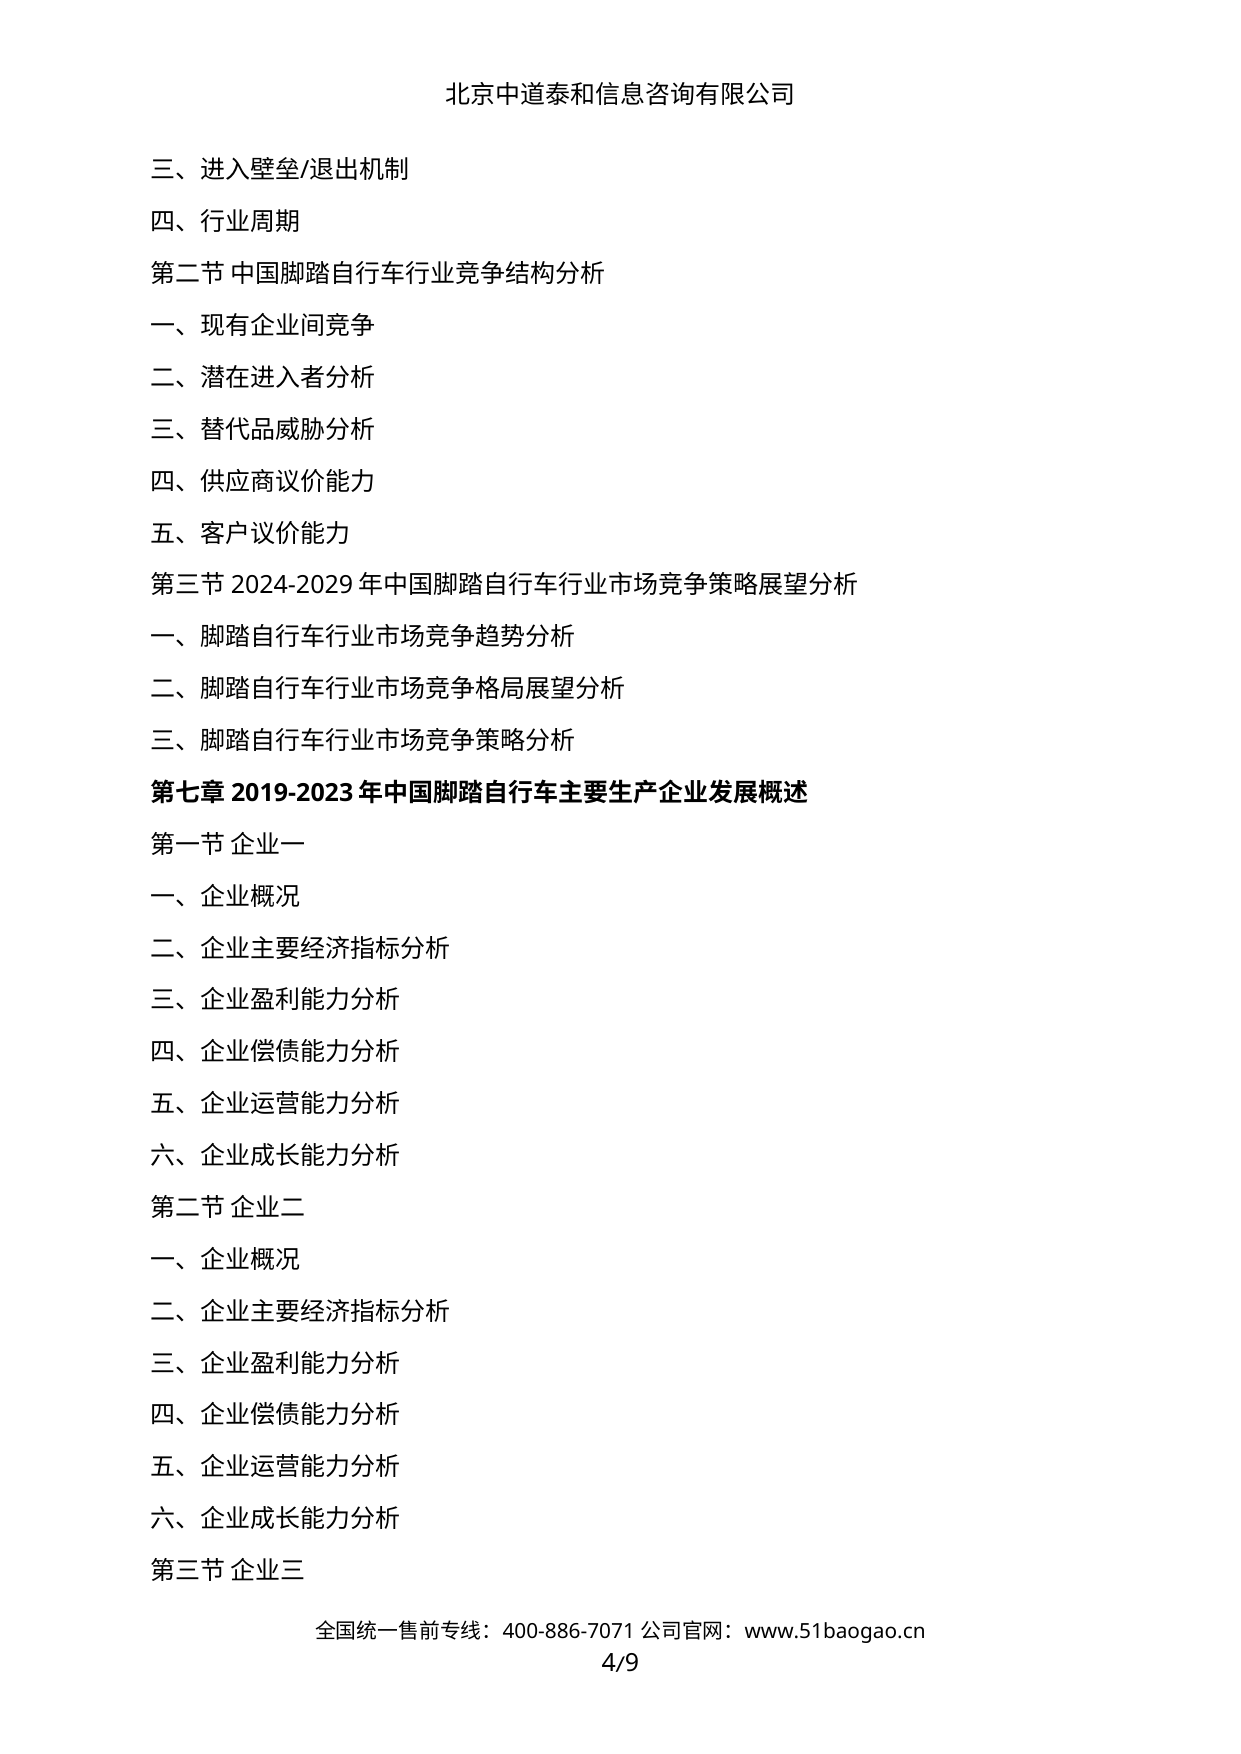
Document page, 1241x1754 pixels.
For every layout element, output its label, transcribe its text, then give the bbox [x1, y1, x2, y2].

text 五、客户议价能力 [150, 513, 1090, 549]
text 一、企业概况 [150, 1239, 1090, 1276]
text 三、企业盈利能力分析 [150, 1343, 1090, 1379]
text 三、脚踏自行车行业市场竞争策略分析 [150, 721, 1090, 757]
text 二、企业主要经济指标分析 [150, 1291, 1090, 1327]
text 六、企业成长能力分析 [150, 1136, 1090, 1172]
text 三、替代品威胁分析 [150, 409, 1090, 446]
text 第一节 企业一 [150, 824, 1090, 861]
text 一、脚踏自行车行业市场竞争趋势分析 [150, 617, 1090, 653]
text 第七章 2019-2023年中国脚踏自行车主要生产企业发展概述 [150, 772, 1090, 809]
text 第二节 企业二 [150, 1187, 1090, 1224]
text 一、现有企业间竞争 [150, 306, 1090, 342]
text 第三节 企业三 [150, 1551, 1090, 1587]
text 六、企业成长能力分析 [150, 1499, 1090, 1535]
text 四、企业偿债能力分析 [150, 1032, 1090, 1068]
text 一、企业概况 [150, 876, 1090, 912]
text 四、供应商议价能力 [150, 461, 1090, 497]
text 二、脚踏自行车行业市场竞争格局展望分析 [150, 669, 1090, 705]
text 三、企业盈利能力分析 [150, 980, 1090, 1016]
text 第二节 中国脚踏自行车行业竞争结构分析 [150, 254, 1090, 290]
text 四、企业偿债能力分析 [150, 1395, 1090, 1431]
text 五、企业运营能力分析 [150, 1084, 1090, 1120]
text 二、潜在进入者分析 [150, 357, 1090, 394]
text 四、行业周期 [150, 202, 1090, 238]
text 五、企业运营能力分析 [150, 1447, 1090, 1483]
text 第三节 2024-2029年中国脚踏自行车行业市场竞争策略展望分析 [150, 565, 1090, 601]
text 三、进入壁垒/退出机制 [150, 150, 1090, 186]
text 二、企业主要经济指标分析 [150, 928, 1090, 964]
